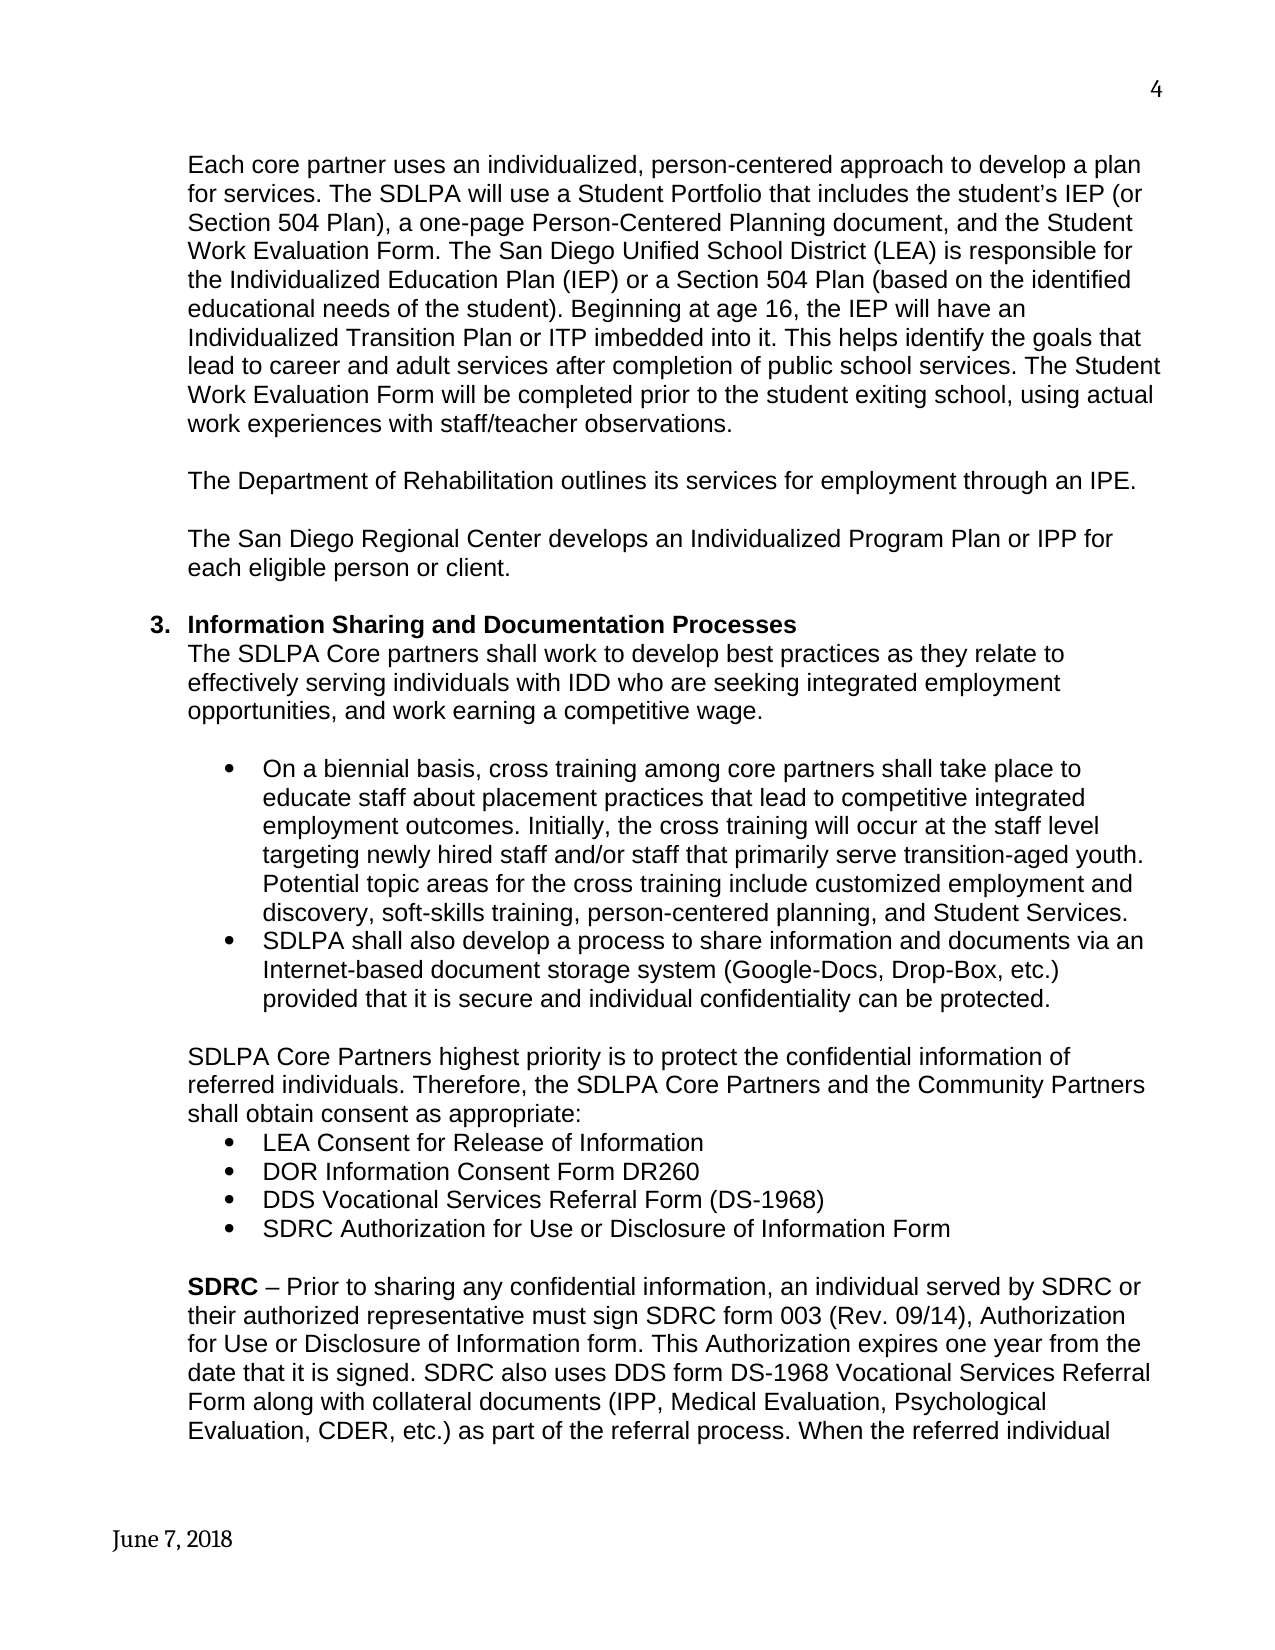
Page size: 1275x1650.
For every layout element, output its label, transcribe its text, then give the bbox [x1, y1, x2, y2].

text The San Diego Regional Center develops an Individualized Program Plan or IPP for each eligible person or client. [187, 524, 1162, 581]
list DOR Information Consent Form DR260 [225, 1157, 1162, 1185]
list Information Sharing and Documentation Processes [150, 610, 1162, 639]
text SDLPA Core Partners highest priority is to protect the confidential information of referred individuals. Therefore, the SDLPA Core Partners and the Community Partners shall obtain consent as appropriate: [187, 1041, 1162, 1128]
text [187, 1272, 1162, 1444]
list SDLPA shall also develop a process to share information and documents via an Internet-based document storage system (Google-Docs, Drop-Box, etc.) provided that it is secure and individual confidentiality can be protected. [225, 926, 1162, 1013]
text Each core partner uses an individualized, person-centered approach to develop a plan for services. The SDLPA will use a Student Portfolio that includes the student’s IEP (or Section 504 Plan), a one-page Person-Centered Planning document, and the Student Work Evaluation Form. The San Diego Unified School District (LEA) is responsible for the Individualized Education Plan (IEP) or a Section 504 Plan (based on the identified educational needs of the student). Beginning at age 16, the IEP will have an Individualized Transition Plan or ITP imbedded into it. This helps identify the goals that lead to career and adult services after completion of public school services. The Student Work Evaluation Form will be completed prior to the student exiting school, using actual work experiences with staff/teacher observations. [187, 150, 1162, 437]
list SDRC Authorization for Use or Disclosure of Information Form [225, 1214, 1162, 1243]
list On a biennial basis, cross training among core partners shall take place to educate staff about placement practices that lead to competitive integrated employment outcomes. Initially, the cross training will occur at the staff level targeting newly hired staff and/or staff that primarily serve transition-aged youth. Potential topic areas for the cross training include customized employment and discovery, soft-skills training, person-centered planning, and Student Services. [225, 754, 1162, 926]
text The Department of Rehabilitation outlines its services for employment through an IPE. [187, 466, 1162, 495]
list DDS Vocational Services Referral Form (DS-1968) [225, 1185, 1162, 1214]
list LEA Consent for Release of Information [225, 1128, 1162, 1157]
text The SDLPA Core partners shall work to develop best practices as they relate to effectively serving individuals with IDD who are seeking integrated employment opportunities, and work earning a competitive wage. [187, 639, 1162, 725]
